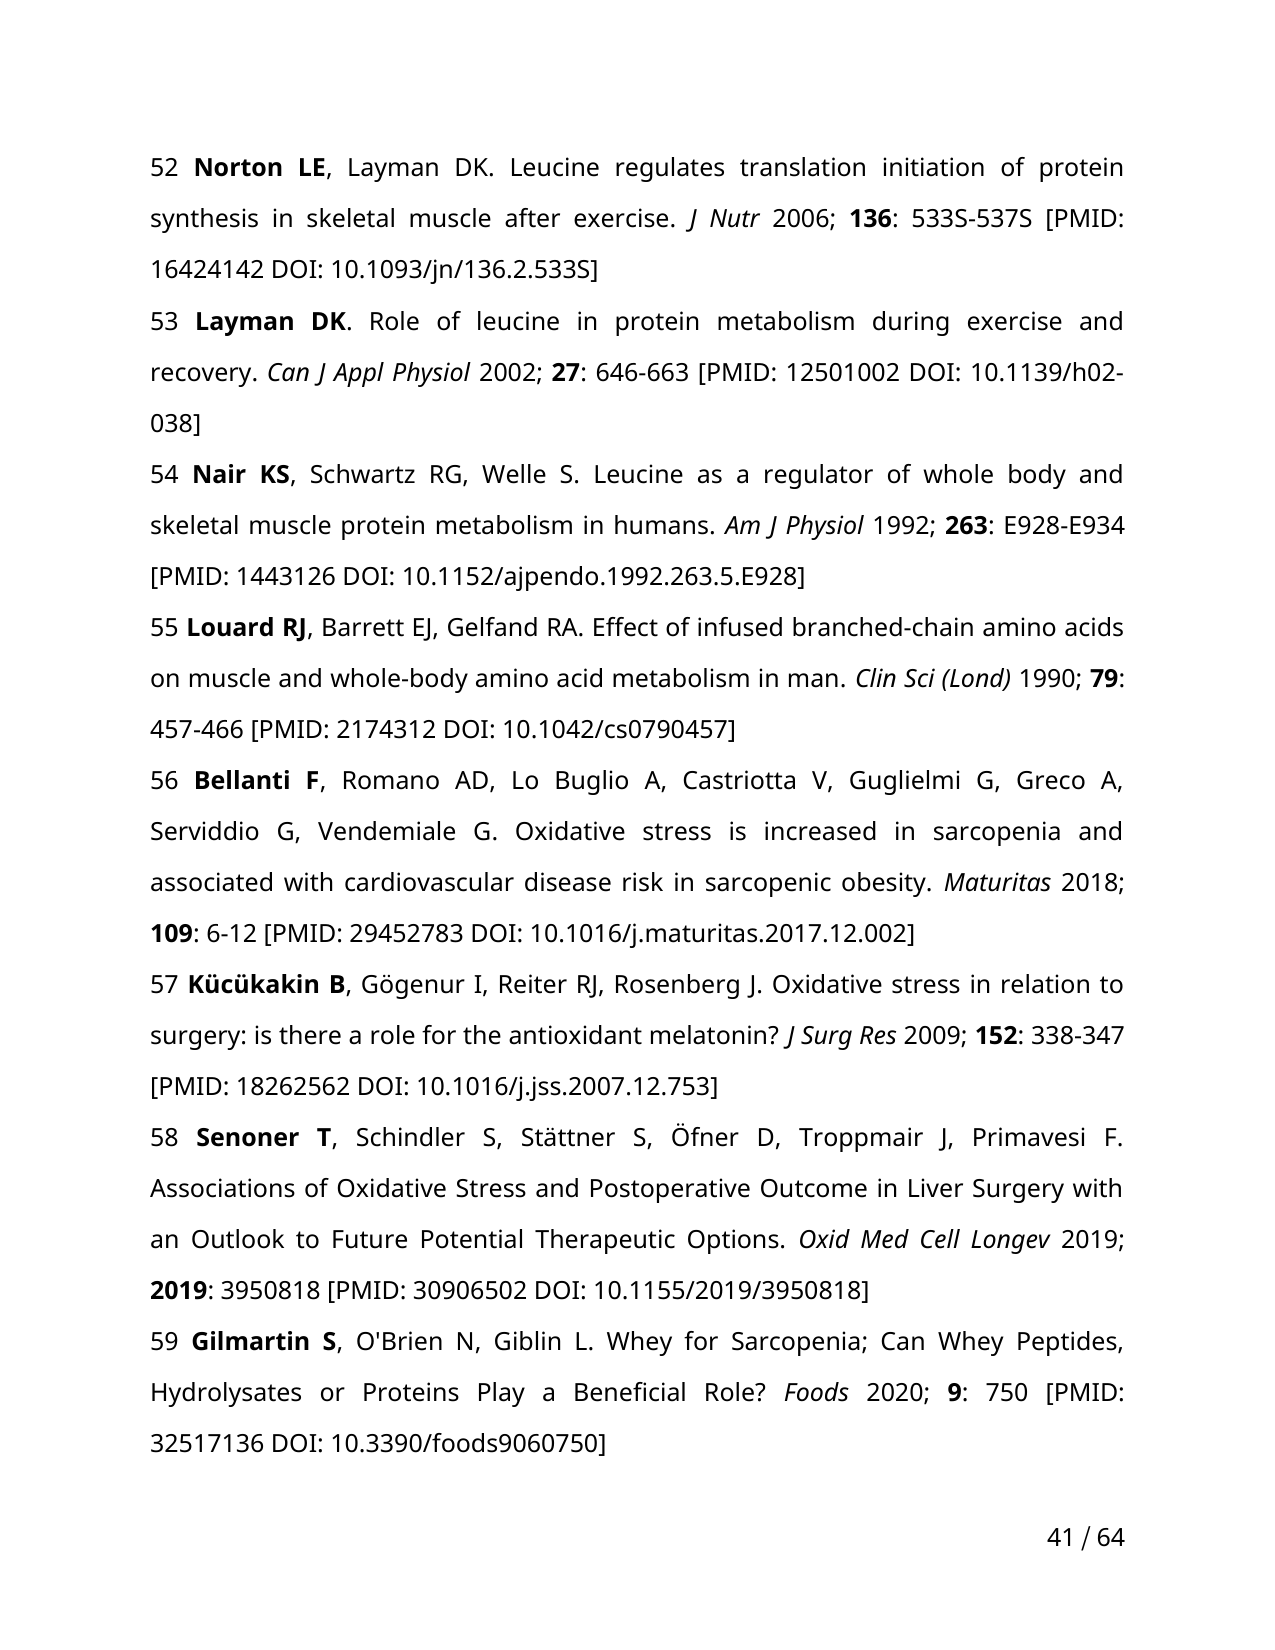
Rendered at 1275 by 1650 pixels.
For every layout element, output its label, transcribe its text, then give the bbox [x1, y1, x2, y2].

text 55 Louard RJ, Barrett EJ, Gelfand RA. Effect of infused branched-chain amino acids on muscle and whole-body amino acid metabolism in man. Clin Sci (Lond) 1990; 79: 457-466 [PMID: 2174312 DOI: 10.1042/cs0790457] [150, 609, 1125, 746]
text 53 Layman DK. Role of leucine in protein metabolism during exercise and recovery. Can J Appl Physiol 2002; 27: 646-663 [PMID: 12501002 DOI: 10.1139/h02-038] [150, 303, 1125, 439]
text 56 Bellanti F, Romano AD, Lo Buglio A, Castriotta V, Guglielmi G, Greco A, Serviddio G, Vendemiale G. Oxidative stress is increased in sarcopenia and associated with cardiovascular disease risk in sarcopenic obesity. Maturitas 2018; 109: 6-12 [PMID: 29452783 DOI: 10.1016/j.maturitas.2017.12.002] [150, 762, 1125, 950]
text 58 Senoner T, Schindler S, Stättner S, Öfner D, Troppmair J, Primavesi F. Associations of Oxidative Stress and Postoperative Outcome in Liver Surgery with an Outlook to Future Potential Therapeutic Options. Oxid Med Cell Longev 2019; 2019: 3950818 [PMID: 30906502 DOI: 10.1155/2019/3950818] [150, 1120, 1125, 1307]
text 59 Gilmartin S, O'Brien N, Giblin L. Whey for Sarcopenia; Can Whey Peptides, Hydrolysates or Proteins Play a Beneficial Role? Foods 2020; 9: 750 [PMID: 32517136 DOI: 10.3390/foods9060750] [150, 1324, 1125, 1460]
text 52 Norton LE, Layman DK. Leucine regulates translation initiation of protein synthesis in skeletal muscle after exercise. J Nutr 2006; 136: 533S-537S [PMID: 16424142 DOI: 10.1093/jn/136.2.533S] [150, 150, 1125, 286]
text 54 Nair KS, Schwartz RG, Welle S. Leucine as a regulator of whole body and skeletal muscle protein metabolism in humans. Am J Physiol 1992; 263: E928-E934 [PMID: 1443126 DOI: 10.1152/ajpendo.1992.263.5.E928] [150, 456, 1125, 592]
text 57 Kücükakin B, Gögenur I, Reiter RJ, Rosenberg J. Oxidative stress in relation to surgery: is there a role for the antioxidant melatonin? J Surg Res 2009; 152: 338-347 [PMID: 18262562 DOI: 10.1016/j.jss.2007.12.753] [150, 967, 1125, 1103]
